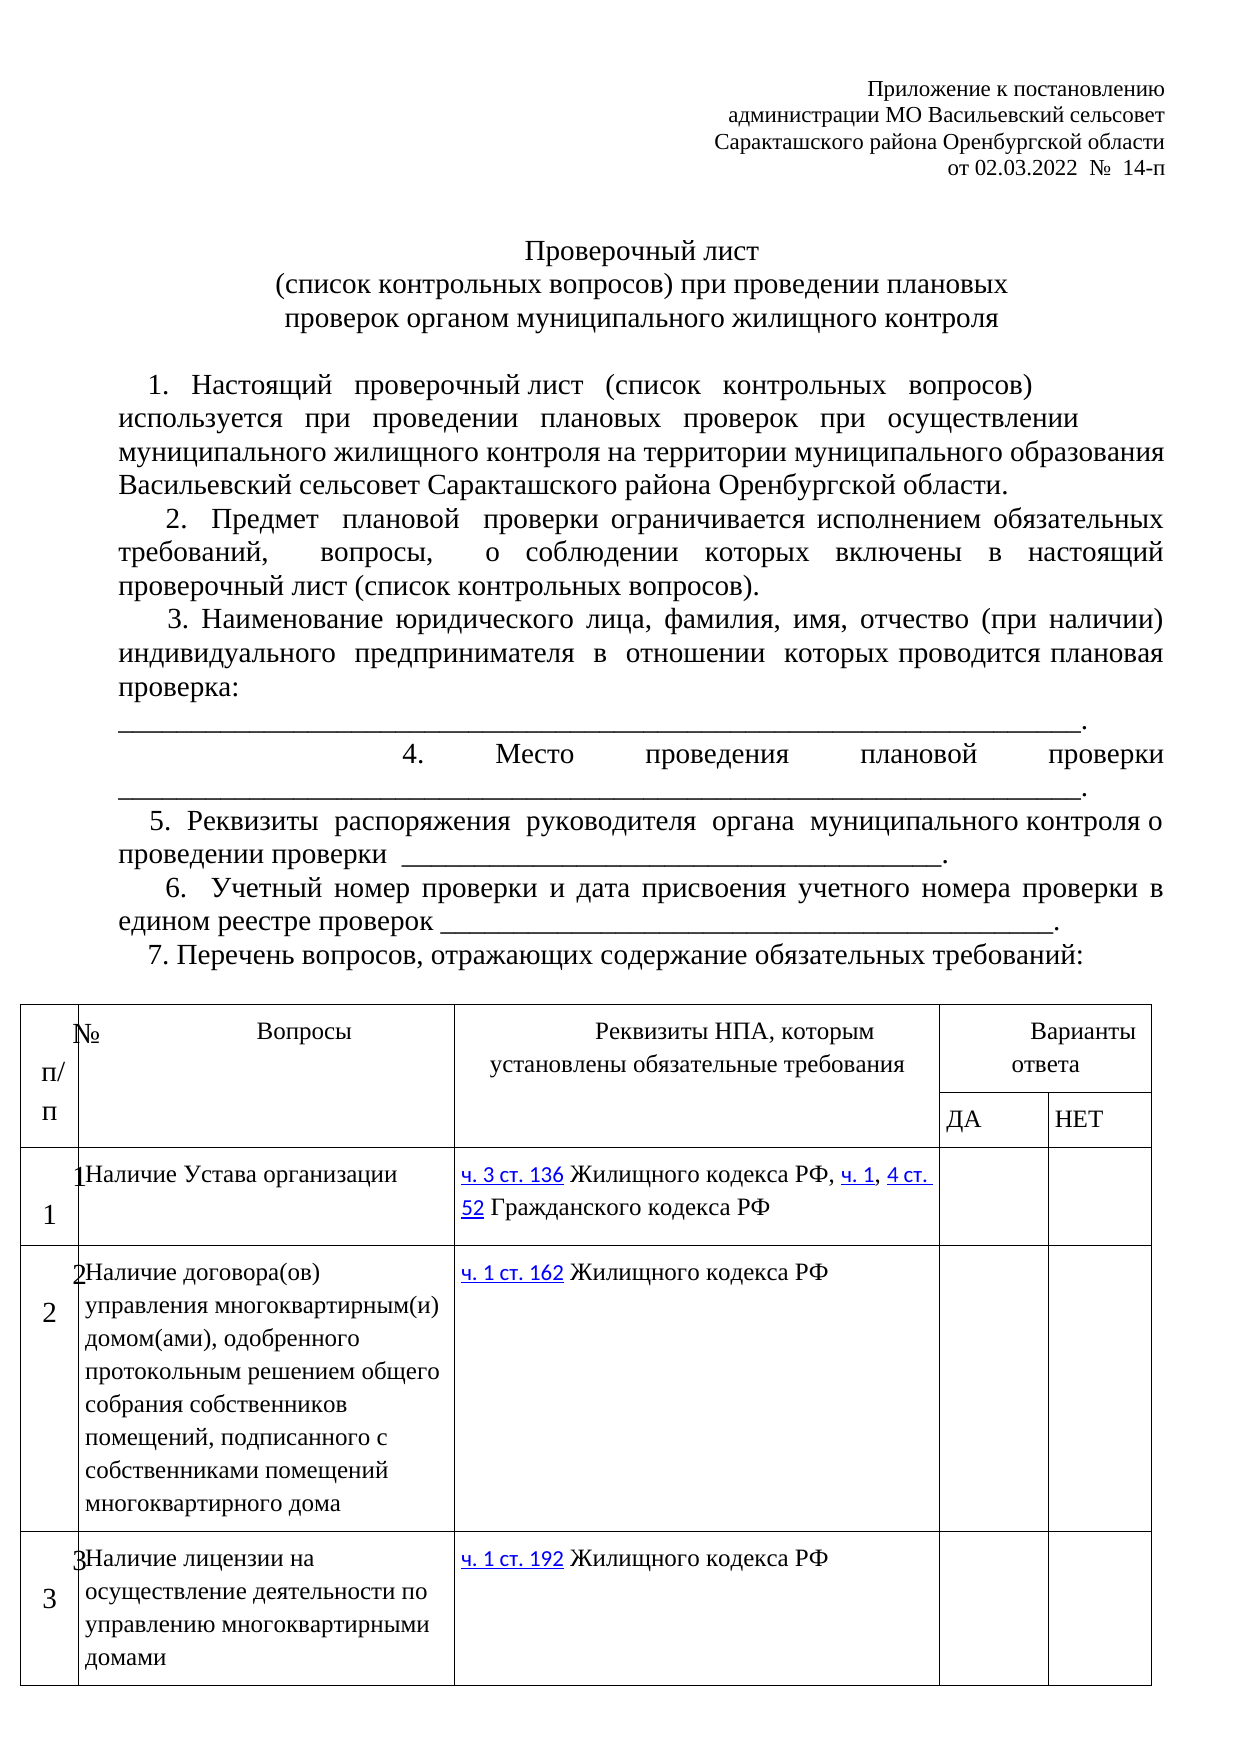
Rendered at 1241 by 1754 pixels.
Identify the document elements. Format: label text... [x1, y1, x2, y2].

text от 02.03.2022 № 14-п [118, 154, 1165, 180]
text 7. Перечень вопросов, отражающих содержание обязательных требований: [118, 937, 1165, 971]
table_cell Наличие лицензии на осуществление деятельности по управлению многоквартирными домами [79, 1532, 454, 1685]
text используется при проведении плановых проверок при осуществлении [118, 400, 1165, 434]
table_cell 33 [21, 1532, 78, 1685]
text 1. Настоящий проверочный лист (список контрольных вопросов) [118, 367, 1165, 400]
table_cell ч. 1 ст. 192 Жилищного кодекса РФ [455, 1532, 939, 1685]
table_cell Наличие Устава организации [79, 1148, 454, 1245]
text 3. Наименование юридического лица, фамилия, имя, отчество (при наличии) индивидуального предпринимателя в отношении которых проводится плановая проверка: [118, 602, 1165, 702]
text проверок органом муниципального жилищного контроля [118, 300, 1165, 333]
table_header Варианты ответа [940, 1005, 1151, 1092]
table_cell [1049, 1148, 1151, 1245]
table_header № п/п [21, 1005, 78, 1147]
text 2. Предмет плановой проверки ограничивается исполнением обязательных требований, вопросы, о соблюдении которых включены в настоящий проверочный лист (список контрольных вопросов). [118, 501, 1165, 602]
text Приложение к постановлению [118, 75, 1165, 101]
text Проверочный лист [118, 233, 1165, 266]
table_header Реквизиты НПА, которым установлены обязательные требования [455, 1005, 939, 1147]
text муниципального жилищного контроля на территории муниципального образования Васильевский сельсовет Саракташского района Оренбургской области. [118, 434, 1165, 501]
table_cell [1049, 1532, 1151, 1685]
table_cell [940, 1148, 1048, 1245]
table_cell [940, 1532, 1048, 1685]
table_cell [940, 1246, 1048, 1531]
text администрации МО Васильевский сельсовет [118, 101, 1165, 128]
table_cell ч. 1 ст. 162 Жилищного кодекса РФ [455, 1246, 939, 1531]
text 4. Место проведения плановой проверки __________________________________________________________________. [118, 736, 1165, 803]
text (список контрольных вопросов) при проведении плановых [118, 266, 1165, 300]
table_cell 22 [21, 1246, 78, 1531]
table_cell ДА [940, 1093, 1048, 1147]
text 5. Реквизиты распоряжения руководителя органа муниципального контроля о проведении проверки _____________________________________. [118, 803, 1165, 870]
table_header Вопросы [79, 1005, 454, 1147]
table_cell [1049, 1246, 1151, 1531]
table_cell Наличие договора(ов) управления многоквартирным(и) домом(ами), одобренного протокольным решением общего собрания собственников помещений, подписанного с собственниками помещений многоквартирного дома [79, 1246, 454, 1531]
text __________________________________________________________________. [118, 702, 1165, 736]
text 6. Учетный номер проверки и дата присвоения учетного номера проверки в едином реестре проверок __________________________________________. [118, 870, 1165, 937]
table_cell НЕТ [1049, 1093, 1151, 1147]
table_cell 11 [21, 1148, 78, 1245]
text Саракташского района Оренбургской области [118, 128, 1165, 154]
table_cell ч. 3 ст. 136 Жилищного кодекса РФ, ч. 1, 4 ст. 52 Гражданского кодекса РФ [455, 1148, 939, 1245]
